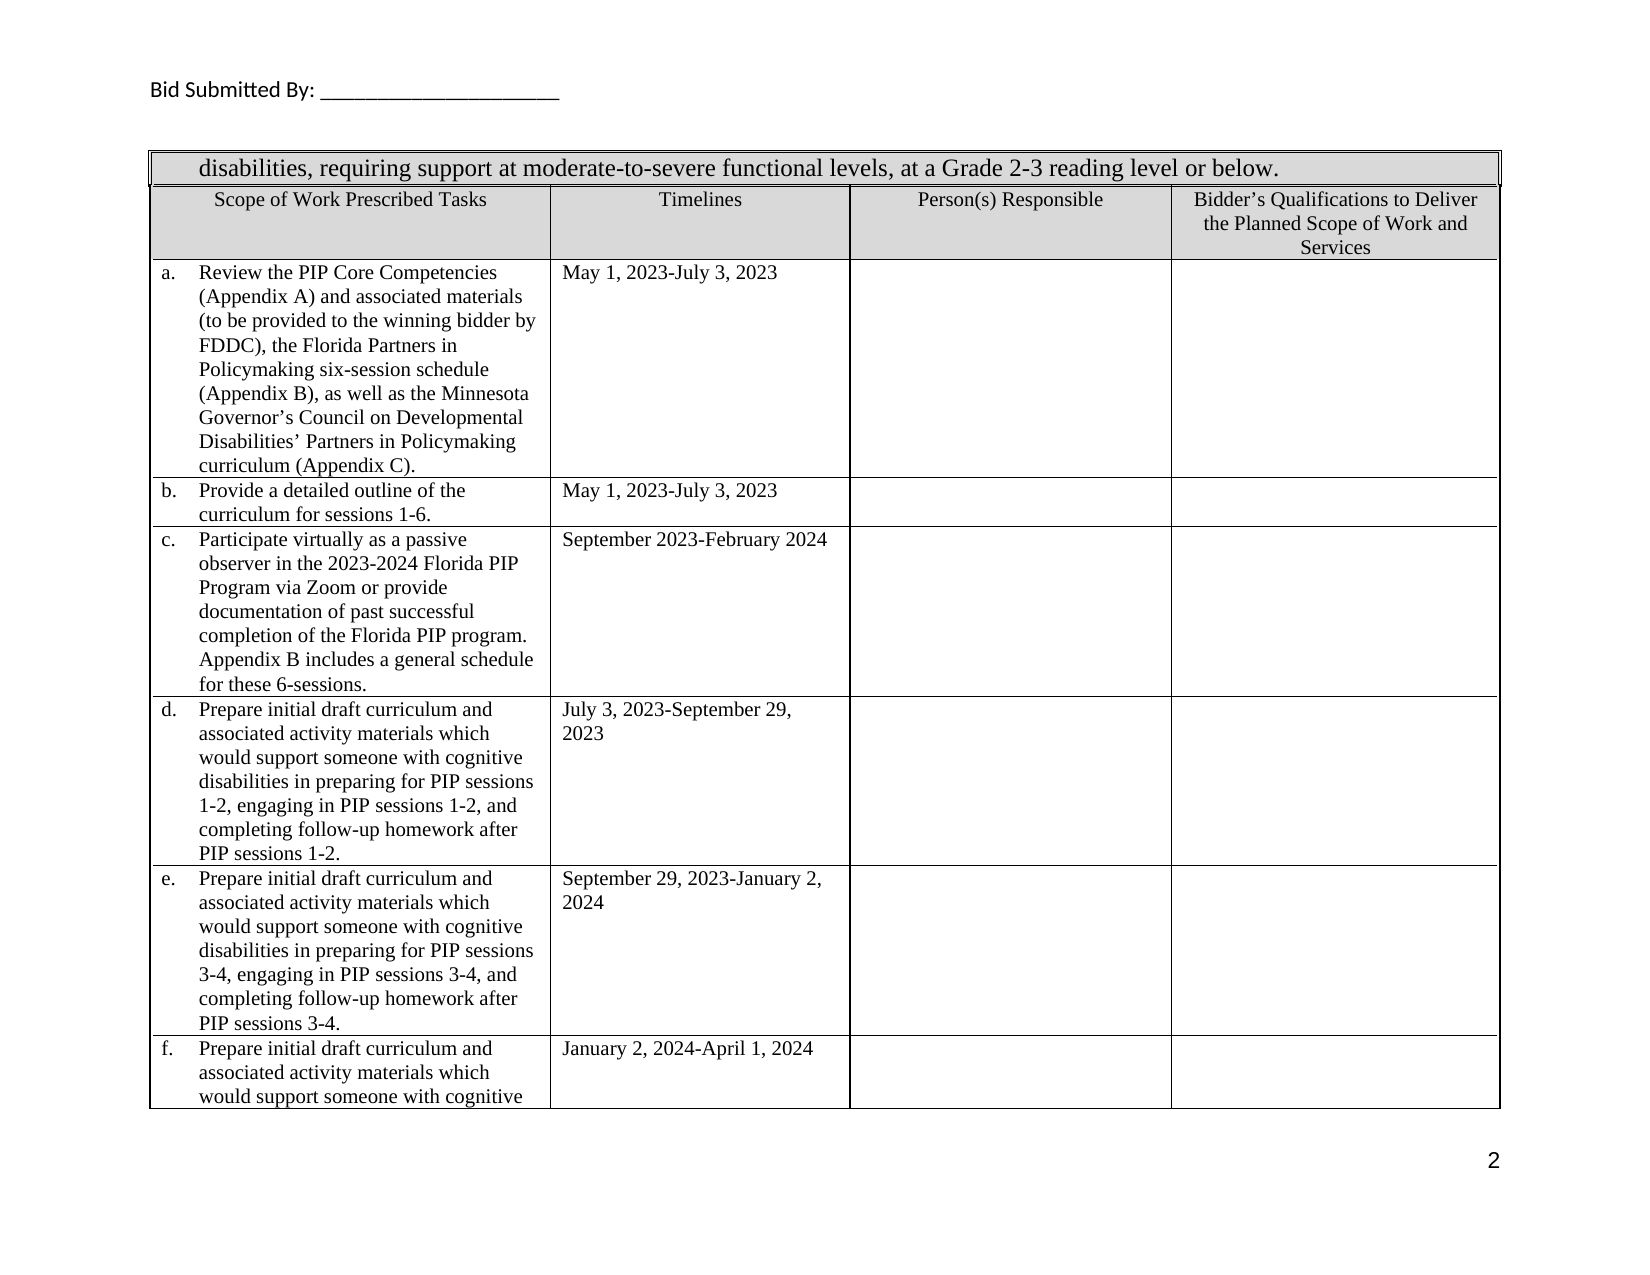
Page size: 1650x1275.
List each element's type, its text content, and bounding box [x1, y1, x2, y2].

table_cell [151, 1035, 550, 1108]
table_cell September 29, 2023-January 2, 2024 [551, 866, 849, 1034]
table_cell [152, 153, 1498, 184]
table_cell [1172, 865, 1499, 1034]
table_cell September 2023-February 2024 [551, 527, 849, 696]
table_cell [851, 1036, 1171, 1108]
table_cell Prepare initial draft curriculum and associated activity materials which would support someone with cognitive disabilities in preparing for PIP sessions 1-2, engaging in PIP sessions 1-2, and completing follow-up homework after PIP sessions 1-2. [151, 696, 550, 865]
table_cell [1172, 477, 1499, 526]
table_cell Provide a detailed outline of the curriculum for sessions 1-6. [151, 477, 550, 526]
table_cell [1172, 696, 1499, 865]
table_cell [851, 866, 1171, 1034]
table_cell July 3, 2023-September 29, 2023 [551, 697, 849, 865]
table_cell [551, 1036, 849, 1108]
table_cell Scope of Work Prescribed Tasks [151, 184, 550, 259]
table_cell [851, 260, 1171, 477]
table_cell Review the PIP Core Competencies (Appendix A) and associated materials (to be provided to the winning bidder by FDDC), the Florida Partners in Policymaking six-session schedule (Appendix B), as well as the Minnesota Governor’s Council on Developmental Disabilities’ Partners in Policymaking curriculum (Appendix C). [151, 259, 550, 477]
table_cell [1172, 1035, 1499, 1108]
table_cell [1172, 526, 1499, 696]
table_cell [851, 697, 1171, 865]
table_cell May 1, 2023-July 3, 2023 [551, 260, 849, 477]
table_cell [851, 527, 1171, 696]
table_cell [851, 478, 1171, 526]
table_cell Person(s) Responsible [851, 187, 1171, 259]
table_cell [1172, 259, 1499, 477]
table_cell Bidder’s Qualifications to Deliver the Planned Scope of Work and Services [1172, 184, 1499, 259]
table_cell Timelines [551, 187, 849, 259]
table_cell May 1, 2023-July 3, 2023 [551, 478, 849, 526]
table_cell Prepare initial draft curriculum and associated activity materials which would support someone with cognitive disabilities in preparing for PIP sessions 3-4, engaging in PIP sessions 3-4, and completing follow-up homework after PIP sessions 3-4. [151, 865, 550, 1034]
table_cell Participate virtually as a passive observer in the 2023-2024 Florida PIP Program via Zoom or provide documentation of past successful completion of the Florida PIP program. Appendix B includes a general schedule for these 6-sessions. [151, 526, 550, 696]
